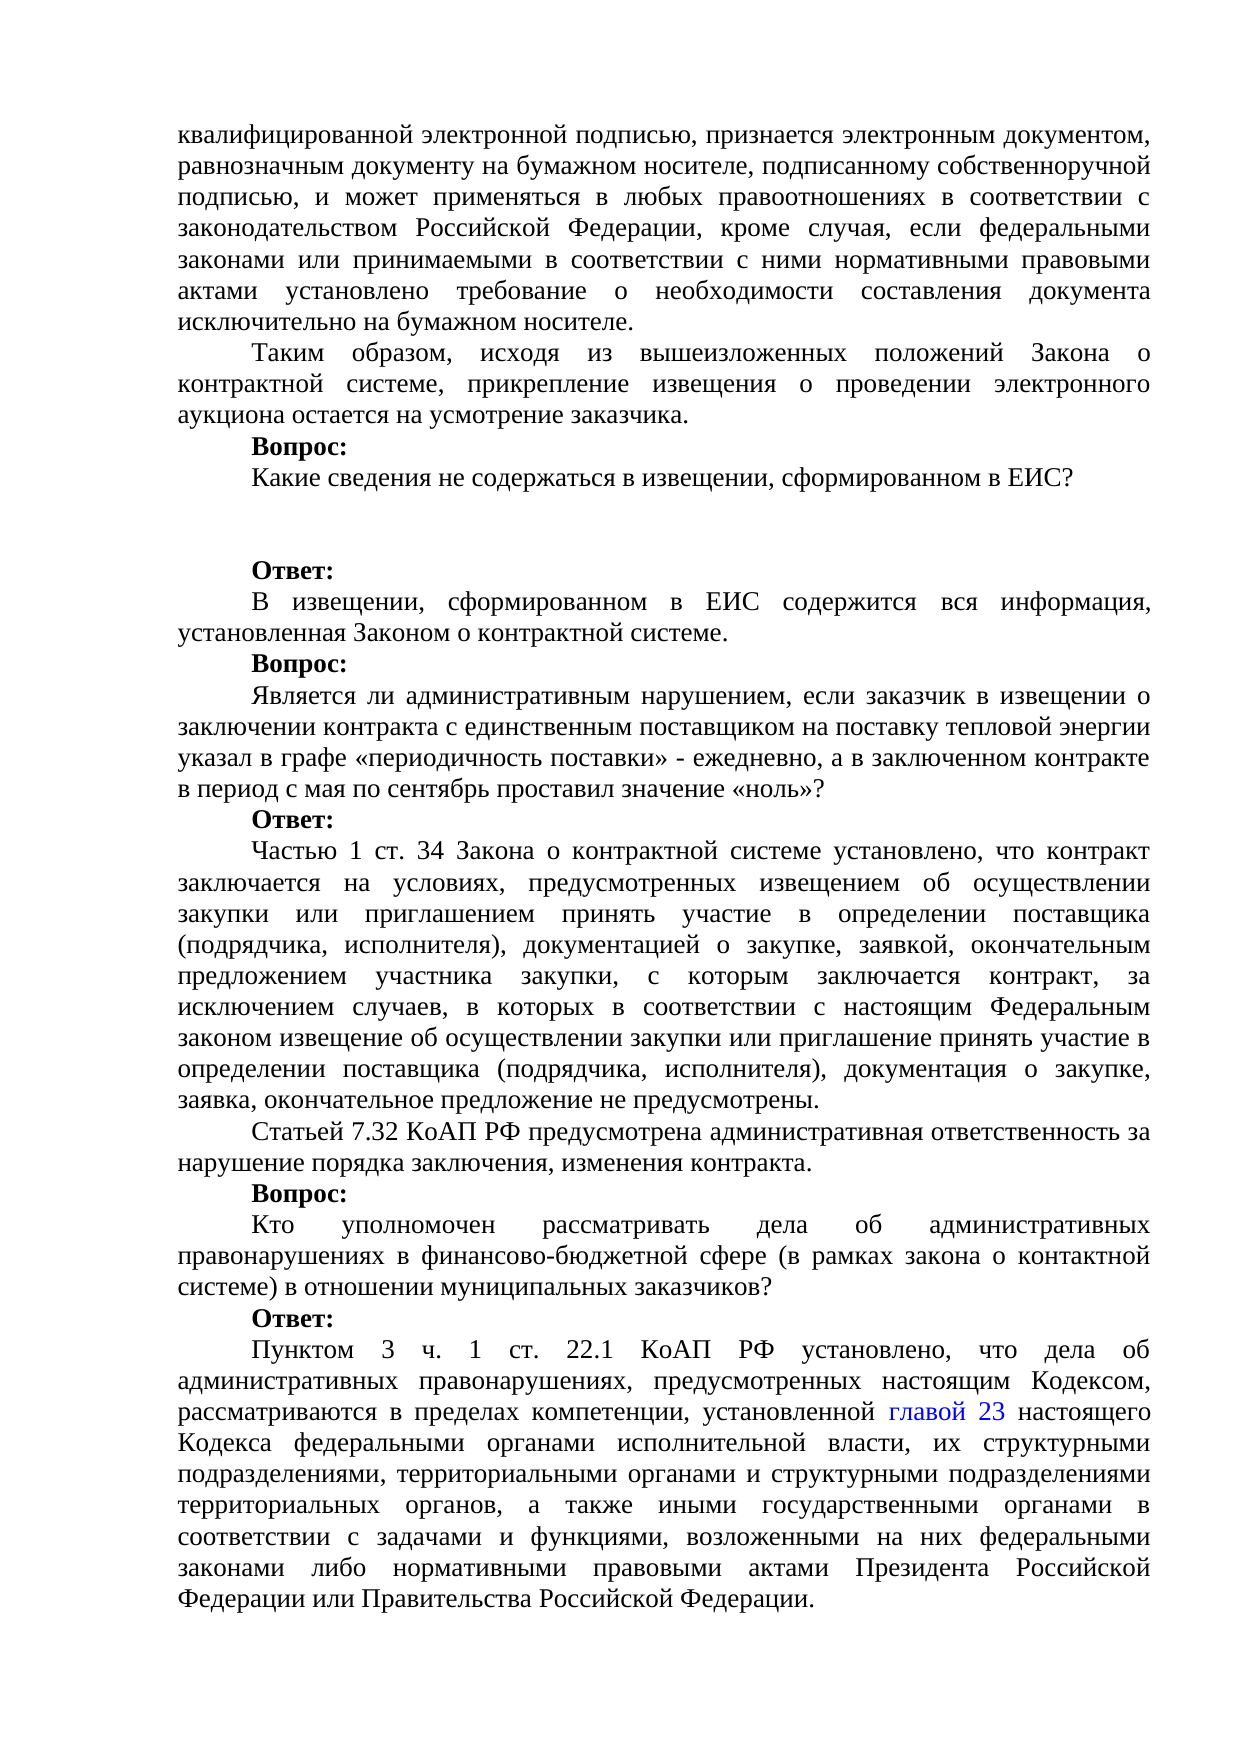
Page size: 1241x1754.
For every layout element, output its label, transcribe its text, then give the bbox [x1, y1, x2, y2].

text Частью 1 ст. 34 Закона о контрактной системе установлено, что контракт заключается на условиях, предусмотренных извещением об осуществлении закупки или приглашением принять участие в определении поставщика (подрядчика, исполнителя), документацией о закупке, заявкой, окончательным предложением участника закупки, с которым заключается контракт, за исключением случаев, в которых в соответствии с настоящим Федеральным законом извещение об осуществлении закупки или приглашение принять участие в определении поставщика (подрядчика, исполнителя), документация о закупке, заявка, окончательное предложение не предусмотрены. [177, 834, 1152, 1115]
text Пунктом 3 ч. 1 ст. 22.1 КоАП РФ установлено, что дела об административных правонарушениях, предусмотренных настоящим Кодексом, рассматриваются в пределах компетенции, установленной главой 23 настоящего Кодекса федеральными органами исполнительной власти, их структурными подразделениями, территориальными органами и структурными подразделениями территориальных органов, а также иными государственными органами в соответствии с задачами и функциями, возложенными на них федеральными законами либо нормативными правовыми актами Президента Российской Федерации или Правительства Российской Федерации. [177, 1333, 1152, 1613]
text Вопрос: [177, 429, 1152, 461]
text Какие сведения не содержаться в извещении, сформированном в ЕИС? [177, 461, 1152, 492]
text Вопрос: [177, 1177, 1152, 1208]
text Вопрос: [177, 648, 1152, 679]
text Ответ: [177, 803, 1152, 834]
text Таким образом, исходя из вышеизложенных положений Закона о контрактной системе, прикрепление извещения о проведении электронного аукциона остается на усмотрение заказчика. [177, 336, 1152, 429]
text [177, 118, 1152, 336]
text Является ли административным нарушением, если заказчик в извещении о заключении контракта с единственным поставщиком на поставку тепловой энергии указал в графе «периодичность поставки» - ежедневно, а в заключенном контракте в период с мая по сентябрь проставил значение «ноль»? [177, 679, 1152, 803]
text Кто уполномочен рассматривать дела об административных правонарушениях в финансово-бюджетной сфере (в рамках закона о контактной системе) в отношении муниципальных заказчиков? [177, 1208, 1152, 1302]
text Ответ: [177, 1302, 1152, 1333]
text В извещении, сформированном в ЕИС содержится вся информация, установленная Законом о контрактной системе. [177, 585, 1152, 648]
text Статьей 7.32 КоАП РФ предусмотрена административная ответственность за нарушение порядка заключения, изменения контракта. [177, 1115, 1152, 1177]
text Ответ: [177, 554, 1152, 585]
